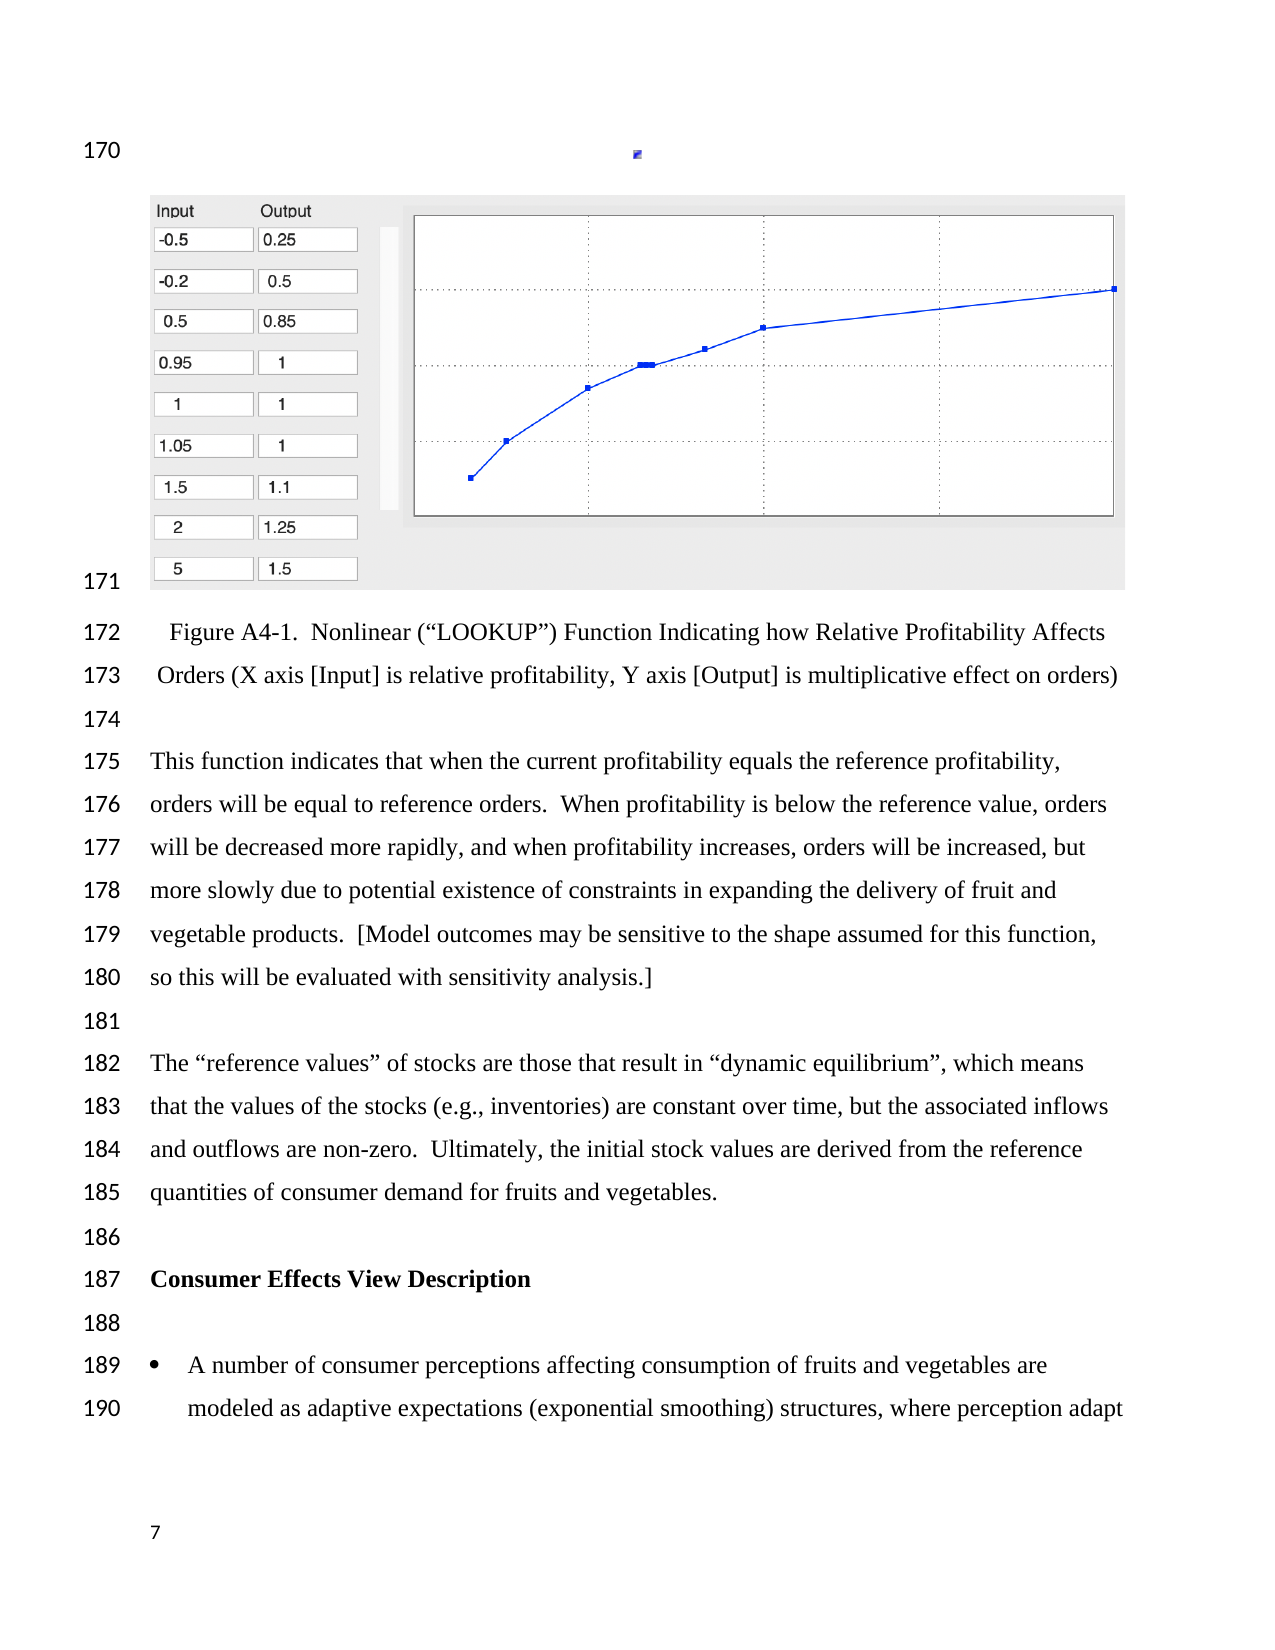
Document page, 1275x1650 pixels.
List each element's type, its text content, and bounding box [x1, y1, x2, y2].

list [150, 1350, 1125, 1422]
text This function indicates that when the current profitability equals the reference profitability, orders will be equal to reference orders. When profitability is below the reference value, orders will be decreased more rapidly, and when profitability increases, orders will be increased, but more slowly due to potential existence of constraints in expanding the delivery of fruit and vegetable products. [Model outcomes may be sensitive to the shape assumed for this function, so this will be evaluated with sensitivity analysis.] [150, 746, 1125, 991]
picture [150, 195, 1125, 590]
text Figure A4-1. Nonlinear (“LOOKUP”) Function Indicating how Relative Profitability Affects Orders (X axis [Input] is relative profitability, Y axis [Output] is multiplicative effect on orders) [150, 617, 1125, 689]
text The “reference values” of stocks are those that result in “dynamic equilibrium”, which means that the values of the stocks (e.g., inventories) are constant over time, but the associated inflows and outflows are non-zero. Ultimately, the initial stock values are derived from the reference quantities of consumer demand for fruits and vegetables. [150, 1048, 1125, 1206]
text Consumer Effects View Description [150, 1264, 1125, 1292]
